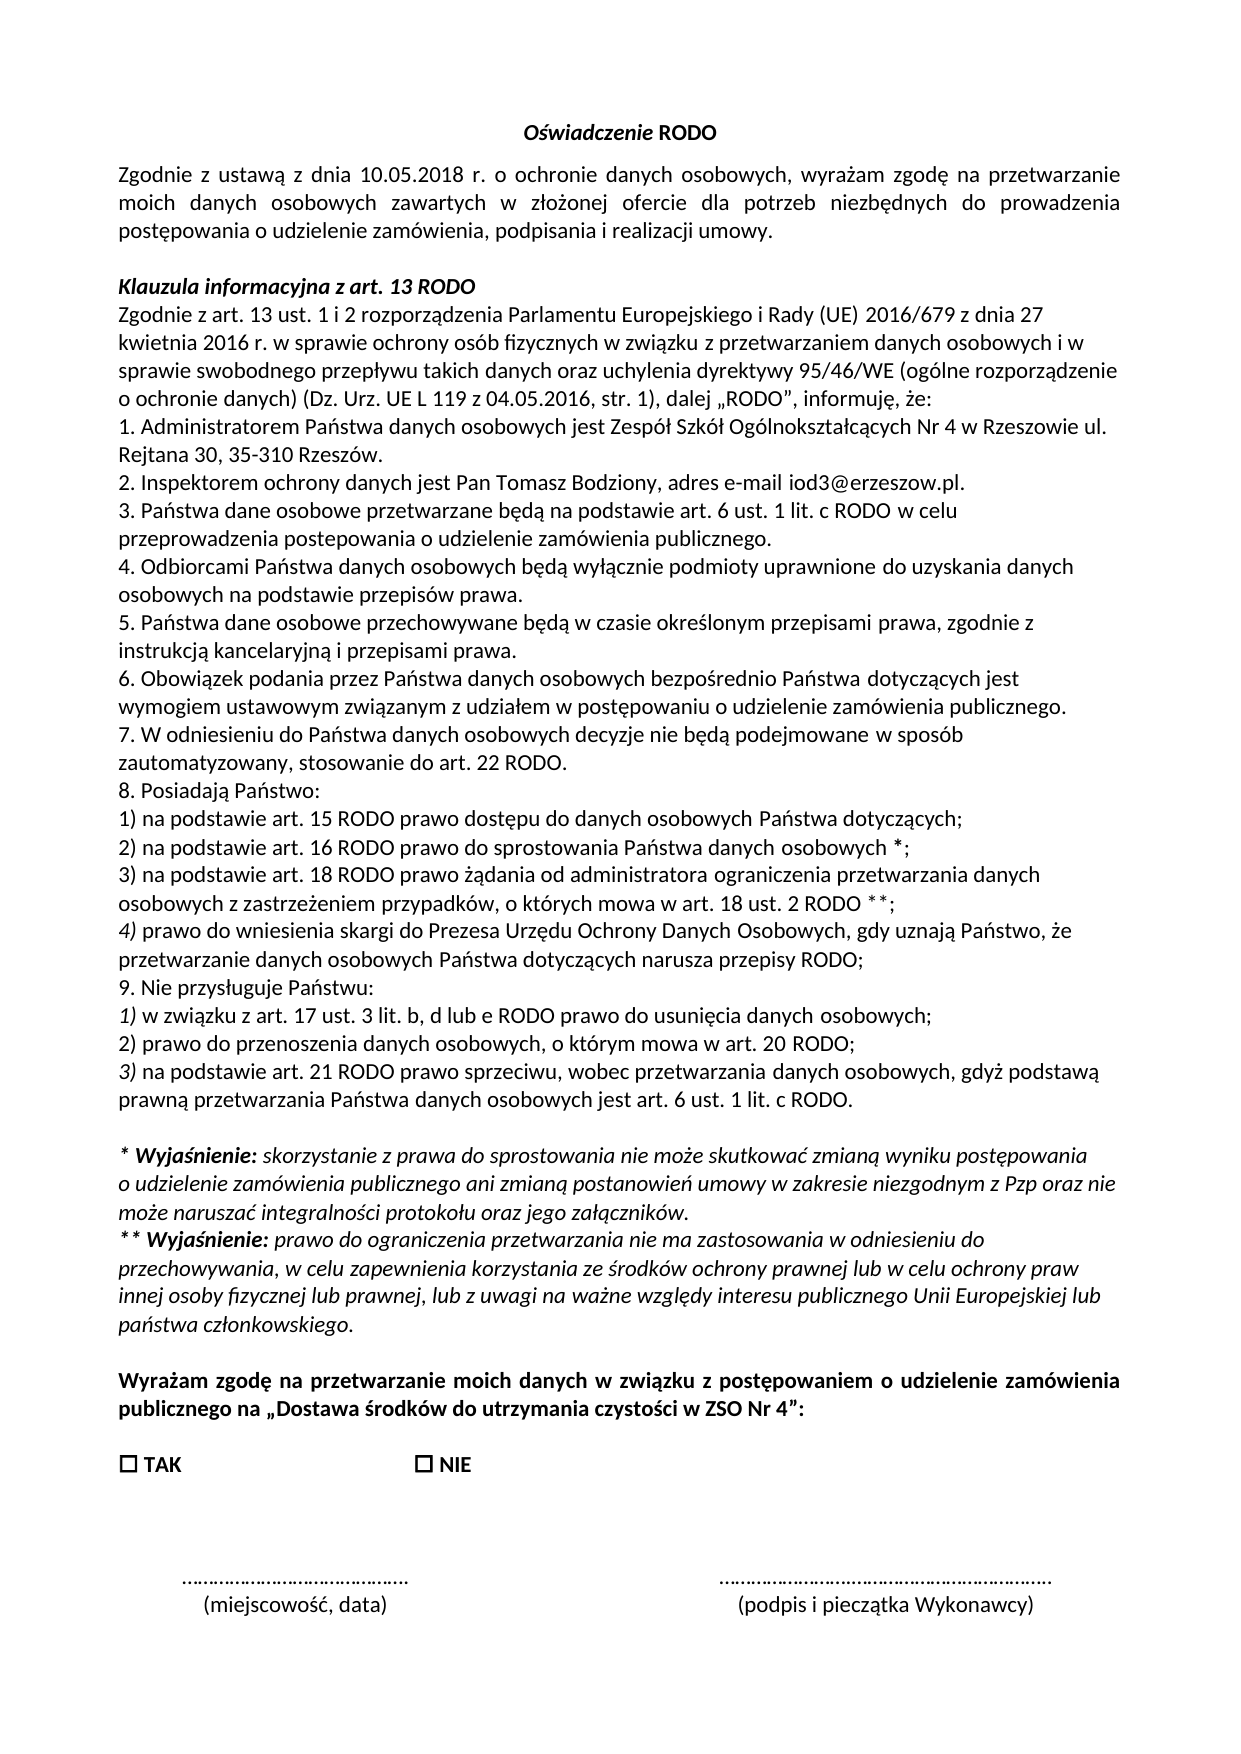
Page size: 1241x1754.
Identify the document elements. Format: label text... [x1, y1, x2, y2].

text (miejscowość, data) (podpis i pieczątka Wykonawcy) [118, 1590, 1122, 1618]
text Klauzula informacyjna z art. 13 RODO Zgodnie z art. 13 ust. 1 i 2 rozporządzenia Parlamentu Europejskiego i Rady (UE) 2016/679 z dnia 27 kwietnia 2016 r. w sprawie ochrony osób fizycznych w związku z przetwarzaniem danych osobowych i w sprawie swobodnego przepływu takich danych oraz uchylenia dyrektywy 95/46/WE (ogólne rozporządzenie o ochronie danych) (Dz. Urz. UE L 119 z 04.05.2016, str. 1), dalej „RODO”, informuję, że: 1. Administratorem Państwa danych osobowych jest Zespół Szkół Ogólnokształcących Nr 4 w Rzeszowie ul. Rejtana 30, 35-310 Rzeszów. 2. Inspektorem ochrony danych jest Pan Tomasz Bodziony, adres e-mail iod3@erzeszow.pl. 3. Państwa dane osobowe przetwarzane będą na podstawie art. 6 ust. 1 lit. c RODO w celu przeprowadzenia postepowania o udzielenie zamówienia publicznego. 4. Odbiorcami Państwa danych osobowych będą wyłącznie podmioty uprawnione do uzyskania danych osobowych na podstawie przepisów prawa. 5. Państwa dane osobowe przechowywane będą w czasie określonym przepisami prawa, zgodnie z instrukcją kancelaryjną i przepisami prawa. 6. Obowiązek podania przez Państwa danych osobowych bezpośrednio Państwa dotyczących jest wymogiem ustawowym związanym z udziałem w postępowaniu o udzielenie zamówienia publicznego. 7. W odniesieniu do Państwa danych osobowych decyzje nie będą podejmowane w sposób zautomatyzowany, stosowanie do art. 22 RODO. 8. Posiadają Państwo: 1) na podstawie art. 15 RODO prawo dostępu do danych osobowych Państwa dotyczących; 2) na podstawie art. 16 RODO prawo do sprostowania Państwa danych osobowych *; 3) na podstawie art. 18 RODO prawo żądania od administratora ograniczenia przetwarzania danych osobowych z zastrzeżeniem przypadków, o których mowa w art. 18 ust. 2 RODO **; 4) prawo do wniesienia skargi do Prezesa Urzędu Ochrony Danych Osobowych, gdy uznają Państwo, że przetwarzanie danych osobowych Państwa dotyczących narusza przepisy RODO; 9. Nie przysługuje Państwu: 1) w związku z art. 17 ust. 3 lit. b, d lub e RODO prawo do usunięcia danych osobowych; 2) prawo do przenoszenia danych osobowych, o którym mowa w art. 20 RODO; 3) na podstawie art. 21 RODO prawo sprzeciwu, wobec przetwarzania danych osobowych, gdyż podstawą prawną przetwarzania Państwa danych osobowych jest art. 6 ust. 1 lit. c RODO. [118, 272, 1122, 1142]
text ……………………………………. …………………….……………………………….. [118, 1562, 1122, 1590]
text Oświadczenie RODO [118, 118, 1122, 146]
text Wyrażam zgodę na przetwarzanie moich danych w związku z postępowaniem o udzielenie zamówienia publicznego na „Dostawa środków do utrzymania czystości w ZSO Nr 4”: [118, 1366, 1122, 1422]
text Zgodnie z ustawą z dnia 10.05.2018 r. o ochronie danych osobowych, wyrażam zgodę na przetwarzanie moich danych osobowych zawartych w złożonej ofercie dla potrzeb niezbędnych do prowadzenia postępowania o udzielenie zamówienia, podpisania i realizacji umowy. [118, 160, 1122, 244]
text * Wyjaśnienie: skorzystanie z prawa do sprostowania nie może skutkować zmianą wyniku postępowania o udzielenie zamówienia publicznego ani zmianą postanowień umowy w zakresie niezgodnym z Pzp oraz nie może naruszać integralności protokołu oraz jego załączników. ** Wyjaśnienie: prawo do ograniczenia przetwarzania nie ma zastosowania w odniesieniu do przechowywania, w celu zapewnienia korzystania ze środków ochrony prawnej lub w celu ochrony praw innej osoby fizycznej lub prawnej, lub z uwagi na ważne względy interesu publicznego Unii Europejskiej lub państwa członkowskiego. [118, 1142, 1122, 1338]
text TAK NIE [118, 1450, 1122, 1478]
